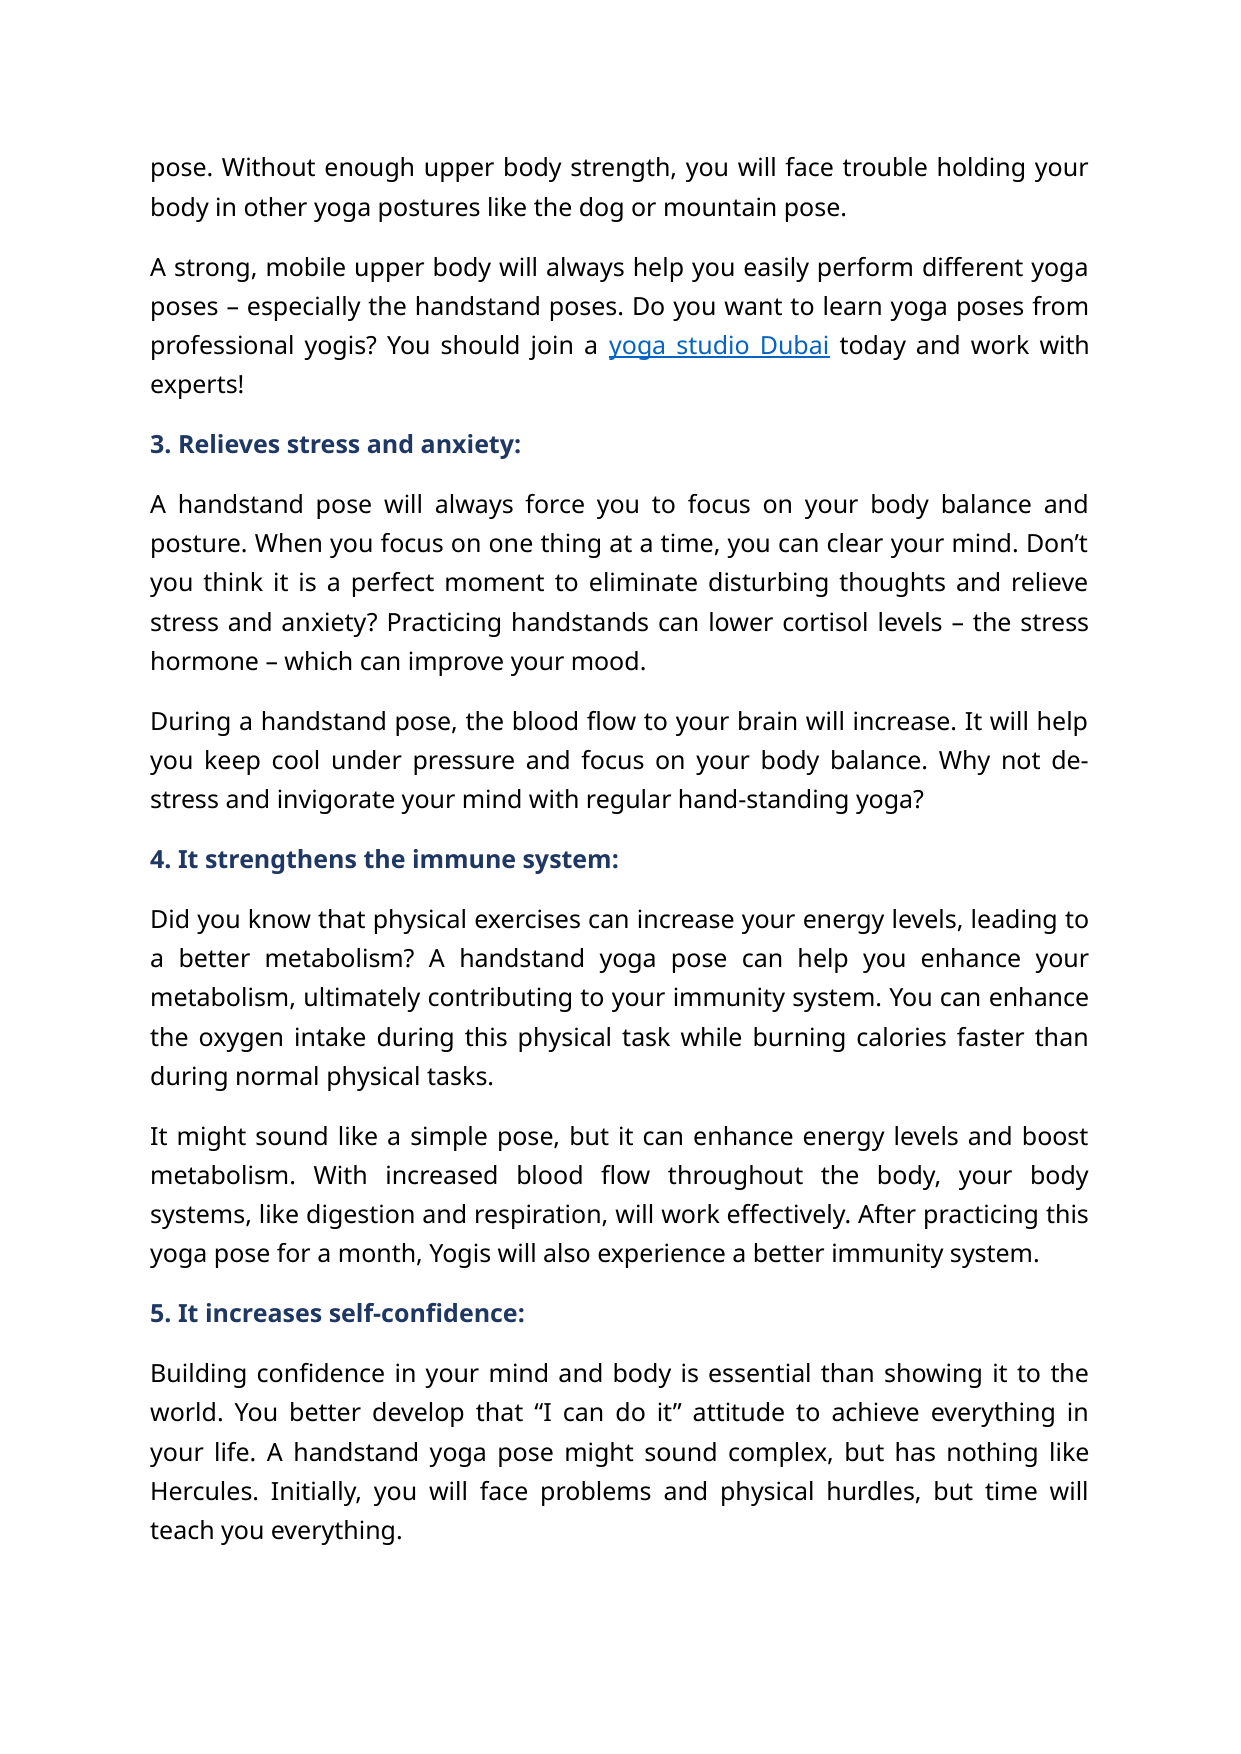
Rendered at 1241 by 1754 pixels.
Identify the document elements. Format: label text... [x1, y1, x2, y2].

text A handstand pose will always force you to focus on your body balance and posture. When you focus on one thing at a time, you can clear your mind. Don’t you think it is a perfect moment to eliminate disturbing thoughts and relieve stress and anxiety? Practicing handstands can lower cortisol levels – the stress hormone – which can improve your mood. [150, 487, 1090, 677]
subtitle 5. It increases self-confidence: [150, 1296, 1090, 1330]
text Did you know that physical exercises can increase your energy levels, leading to a better metabolism? A handstand yoga pose can help you enhance your metabolism, ultimately contributing to your immunity system. You can enhance the oxygen intake during this physical task while burning calories faster than during normal physical tasks. [150, 902, 1090, 1092]
text Building confidence in your mind and body is essential than showing it to the world. You better develop that “I can do it” attitude to achieve everything in your life. A handstand yoga pose might sound complex, but has nothing like Hercules. Initially, you will face problems and physical hurdles, but time will teach you everything. [150, 1356, 1090, 1547]
subtitle 4. It strengthens the immune system: [150, 842, 1090, 876]
text During a handstand pose, the blood flow to your brain will increase. It will help you keep cool under pressure and focus on your body balance. Why not de-stress and invigorate your mind with regular hand-standing yoga? [150, 703, 1090, 816]
text It might sound like a simple pose, but it can enhance energy levels and boost metabolism. With increased blood flow throughout the body, your body systems, like digestion and respiration, will work effectively. After practicing this yoga pose for a month, Yogis will also experience a better immunity system. [150, 1118, 1090, 1270]
subtitle 3. Relieves stress and anxiety: [150, 427, 1090, 461]
text A strong, mobile upper body will always help you easily perform different yoga poses – especially the handstand poses. Do you want to learn yoga poses from professional yogis? You should join a yoga studio Dubai today and work with experts! [150, 249, 1090, 401]
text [150, 150, 1090, 223]
